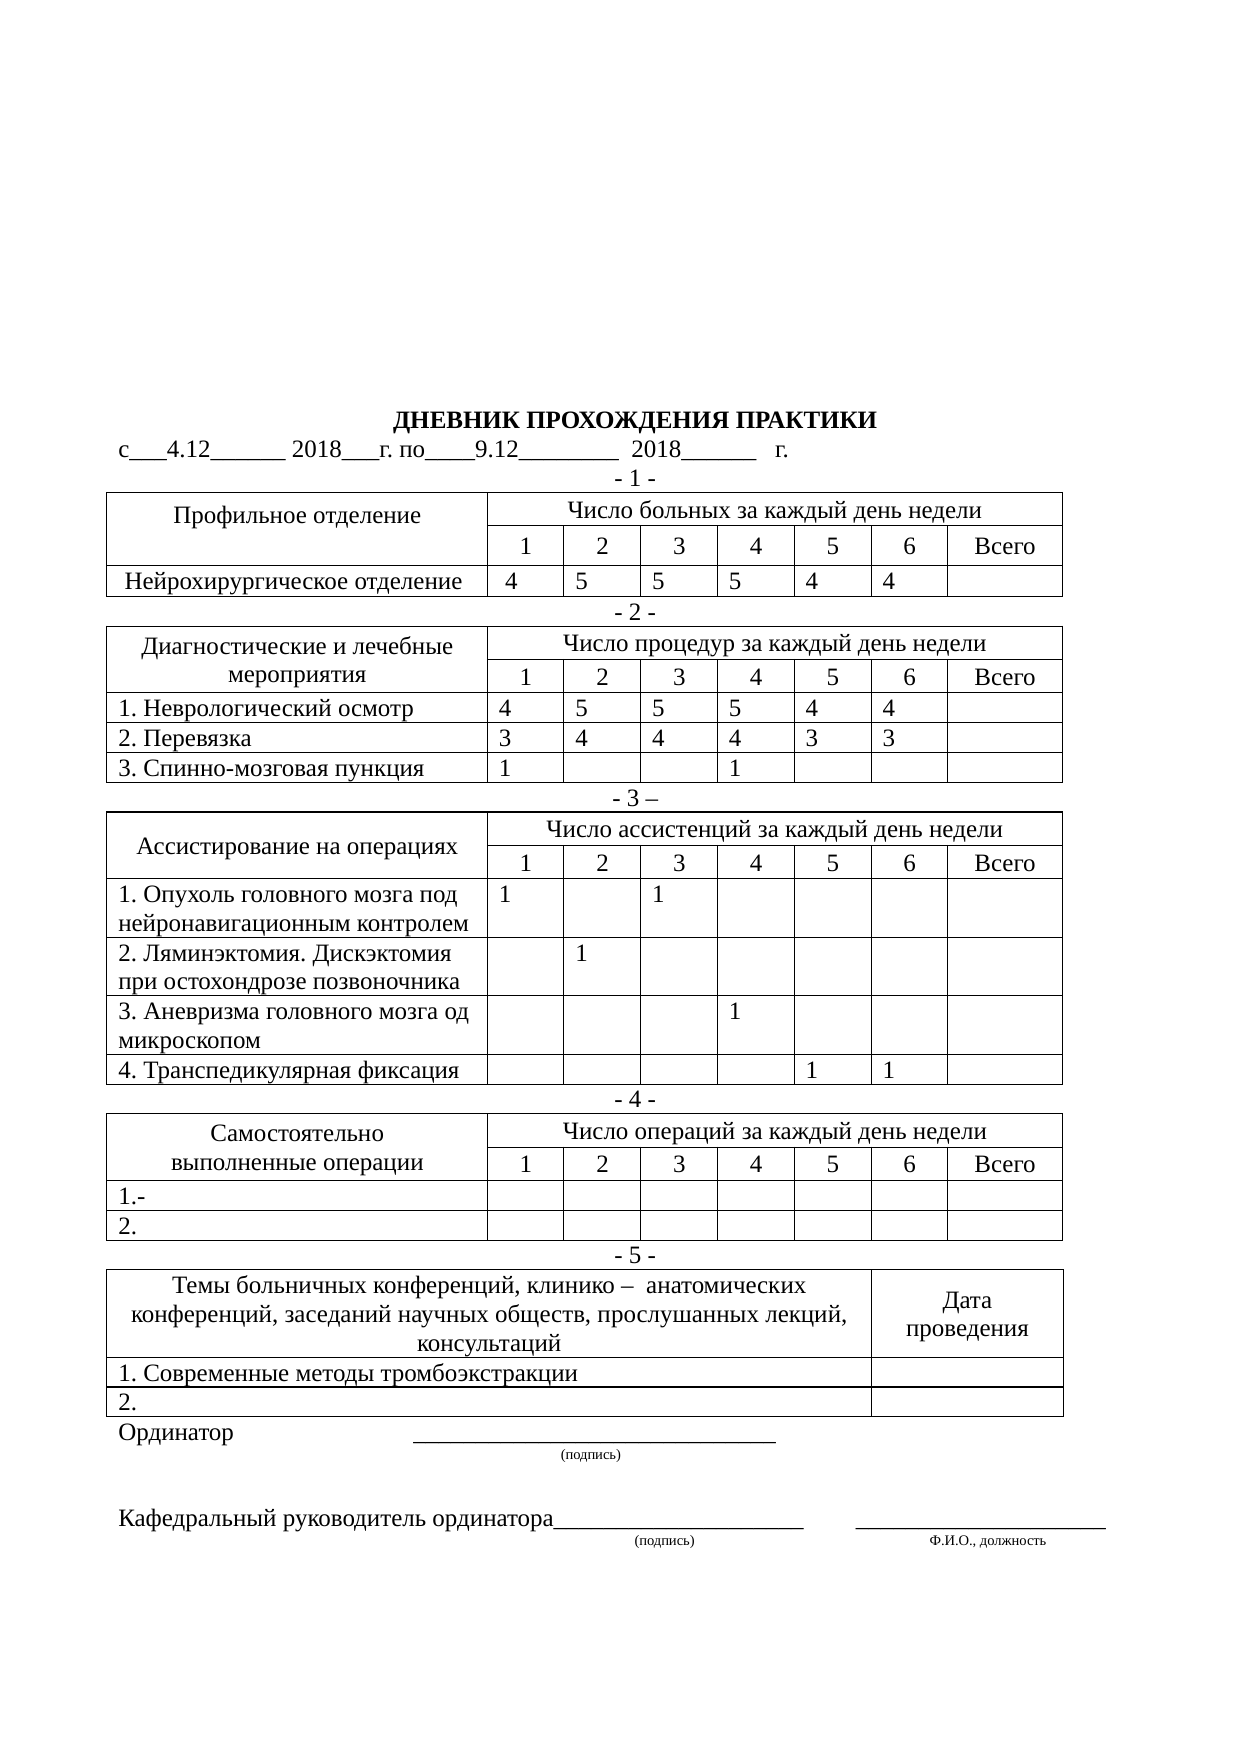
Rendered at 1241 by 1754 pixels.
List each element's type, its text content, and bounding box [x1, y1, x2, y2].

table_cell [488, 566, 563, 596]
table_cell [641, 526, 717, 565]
text - 5 - [118, 1241, 1152, 1269]
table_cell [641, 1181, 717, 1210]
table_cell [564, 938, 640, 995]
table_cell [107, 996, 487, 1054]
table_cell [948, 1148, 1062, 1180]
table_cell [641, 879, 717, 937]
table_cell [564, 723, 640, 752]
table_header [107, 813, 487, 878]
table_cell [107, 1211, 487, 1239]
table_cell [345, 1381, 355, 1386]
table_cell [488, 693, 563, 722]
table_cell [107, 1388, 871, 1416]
text Ординатор _____________________________ (подпись) [118, 1417, 1152, 1475]
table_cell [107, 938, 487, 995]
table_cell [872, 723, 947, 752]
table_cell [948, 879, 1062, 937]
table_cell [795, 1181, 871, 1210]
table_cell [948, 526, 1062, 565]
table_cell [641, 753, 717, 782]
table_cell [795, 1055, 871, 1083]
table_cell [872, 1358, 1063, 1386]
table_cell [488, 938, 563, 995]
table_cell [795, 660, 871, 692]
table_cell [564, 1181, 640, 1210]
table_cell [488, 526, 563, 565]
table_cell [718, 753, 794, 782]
text с___4.12______ 2018___г. по____9.12________ 2018______ г. [118, 434, 1152, 463]
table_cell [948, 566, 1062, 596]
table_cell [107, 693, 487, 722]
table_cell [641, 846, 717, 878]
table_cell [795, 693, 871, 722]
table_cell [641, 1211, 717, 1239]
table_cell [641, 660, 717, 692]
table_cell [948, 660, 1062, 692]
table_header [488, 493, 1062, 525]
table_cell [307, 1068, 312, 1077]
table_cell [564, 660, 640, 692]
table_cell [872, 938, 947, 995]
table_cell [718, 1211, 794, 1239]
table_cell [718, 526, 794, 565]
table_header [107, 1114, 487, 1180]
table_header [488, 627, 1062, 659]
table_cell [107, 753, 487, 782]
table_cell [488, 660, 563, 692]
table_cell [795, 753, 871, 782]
text Кафедральный руководитель ординатора____________________ ____________________ [118, 1503, 1152, 1532]
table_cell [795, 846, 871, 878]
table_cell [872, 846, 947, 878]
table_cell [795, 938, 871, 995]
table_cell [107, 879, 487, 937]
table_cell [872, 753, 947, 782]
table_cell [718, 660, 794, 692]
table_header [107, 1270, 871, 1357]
text - 3 – [118, 783, 1152, 811]
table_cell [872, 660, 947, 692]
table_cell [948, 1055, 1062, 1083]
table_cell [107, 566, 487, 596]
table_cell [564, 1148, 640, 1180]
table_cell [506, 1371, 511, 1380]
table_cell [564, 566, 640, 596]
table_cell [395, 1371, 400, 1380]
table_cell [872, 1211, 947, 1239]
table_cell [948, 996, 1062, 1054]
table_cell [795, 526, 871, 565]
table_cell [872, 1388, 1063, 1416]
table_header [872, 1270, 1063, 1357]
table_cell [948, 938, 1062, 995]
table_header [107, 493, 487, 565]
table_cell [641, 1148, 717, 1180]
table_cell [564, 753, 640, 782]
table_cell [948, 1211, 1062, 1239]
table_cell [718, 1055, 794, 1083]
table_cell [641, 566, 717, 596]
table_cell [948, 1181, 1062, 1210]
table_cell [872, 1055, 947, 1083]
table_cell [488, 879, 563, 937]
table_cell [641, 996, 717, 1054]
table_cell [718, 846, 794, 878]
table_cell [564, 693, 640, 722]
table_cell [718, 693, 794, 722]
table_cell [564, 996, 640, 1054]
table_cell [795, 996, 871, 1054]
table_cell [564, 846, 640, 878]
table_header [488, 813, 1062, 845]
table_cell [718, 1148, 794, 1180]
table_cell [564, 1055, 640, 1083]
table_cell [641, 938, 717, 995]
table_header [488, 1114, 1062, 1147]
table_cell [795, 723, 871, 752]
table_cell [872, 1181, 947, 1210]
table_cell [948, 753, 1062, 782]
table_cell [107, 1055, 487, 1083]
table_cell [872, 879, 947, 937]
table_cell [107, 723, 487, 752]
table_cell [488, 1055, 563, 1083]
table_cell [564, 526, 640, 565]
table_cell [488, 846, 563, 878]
text (подпись) Ф.И.О., должность [561, 1532, 1152, 1561]
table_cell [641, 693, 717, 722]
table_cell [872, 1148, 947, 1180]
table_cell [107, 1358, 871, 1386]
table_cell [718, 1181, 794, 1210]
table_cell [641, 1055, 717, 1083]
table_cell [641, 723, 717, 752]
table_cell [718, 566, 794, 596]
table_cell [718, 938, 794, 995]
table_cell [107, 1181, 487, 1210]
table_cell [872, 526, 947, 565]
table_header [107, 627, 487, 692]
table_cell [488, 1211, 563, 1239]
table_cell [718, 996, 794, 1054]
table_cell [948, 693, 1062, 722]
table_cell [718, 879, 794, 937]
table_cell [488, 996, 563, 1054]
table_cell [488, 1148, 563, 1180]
text ДНЕВНИК прохождения ПРАКТИКИ [118, 406, 1152, 434]
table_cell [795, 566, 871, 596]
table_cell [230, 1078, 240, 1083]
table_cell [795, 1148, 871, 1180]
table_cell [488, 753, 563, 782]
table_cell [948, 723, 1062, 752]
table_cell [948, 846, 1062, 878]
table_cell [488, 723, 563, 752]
text - 4 - [118, 1084, 1152, 1113]
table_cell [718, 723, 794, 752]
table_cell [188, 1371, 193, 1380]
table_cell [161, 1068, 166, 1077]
text - 2 - [118, 597, 1152, 626]
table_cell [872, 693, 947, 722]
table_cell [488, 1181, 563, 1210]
text - 1 - [118, 463, 1152, 492]
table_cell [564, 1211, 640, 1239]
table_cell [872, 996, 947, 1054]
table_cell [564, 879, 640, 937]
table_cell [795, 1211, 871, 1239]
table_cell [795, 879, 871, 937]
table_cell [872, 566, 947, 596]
